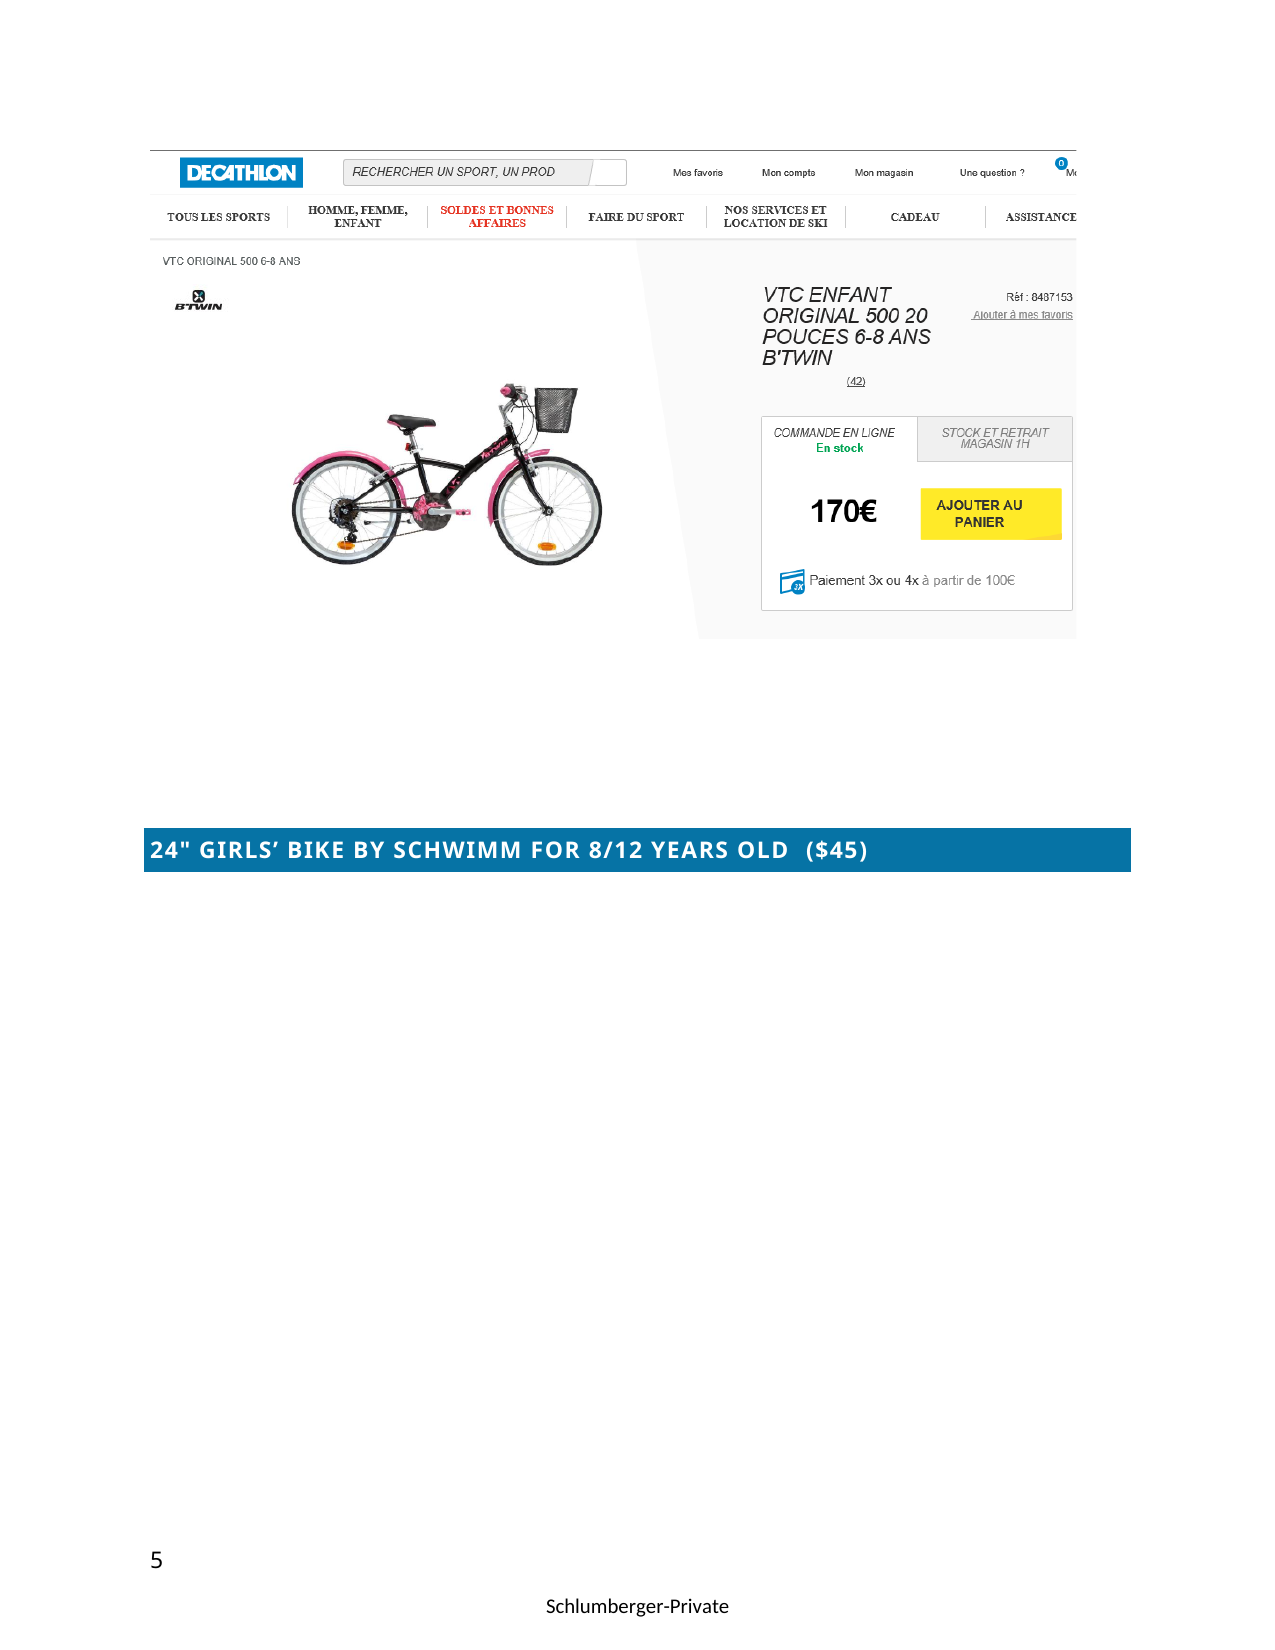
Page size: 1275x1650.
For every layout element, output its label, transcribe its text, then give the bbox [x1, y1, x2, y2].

picture [150, 150, 1077, 639]
subtitle 24" GIRLs’ Bike by Schwimm for 8/12 years old ($45) [150, 834, 1125, 865]
